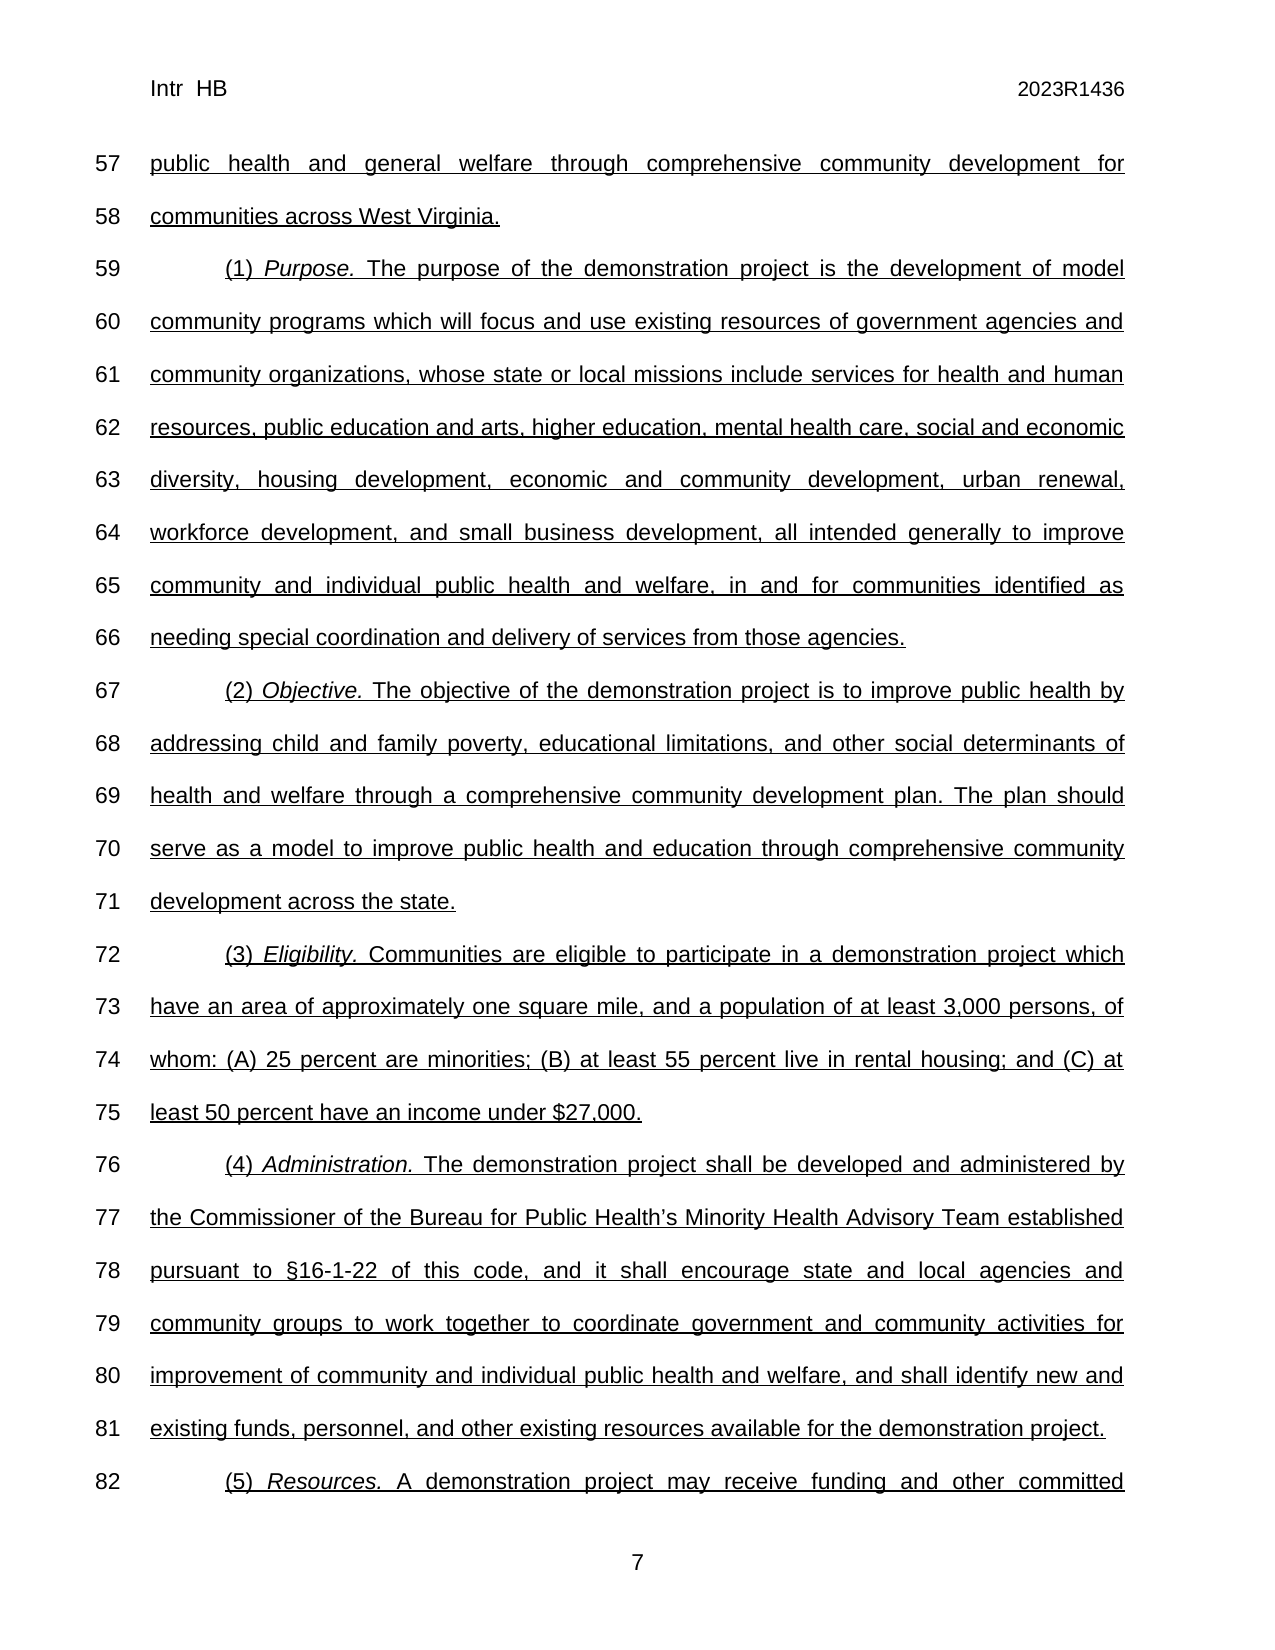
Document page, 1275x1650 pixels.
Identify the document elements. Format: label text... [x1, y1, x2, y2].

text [150, 1468, 1125, 1494]
text (3) Eligibility. Communities are eligible to participate in a demonstration project which have an area of approximately one square mile, and a population of at least 3,000 persons, of whom: (A) 25 percent are minorities; (B) at least 55 percent live in rental housing; and (C) at least 50 percent have an income under $27,000. [150, 941, 1125, 1125]
text (1) Purpose. The purpose of the demonstration project is the development of model community programs which will focus and use existing resources of government agencies and community organizations, whose state or local missions include services for health and human resources, public education and arts, higher education, mental health care, social and economic diversity, housing development, economic and community development, urban renewal, workforce development, and small business development, all intended generally to improve community and individual public health and welfare, in and for communities identified as needing special coordination and delivery of services from those agencies. [150, 438, 1125, 489]
text (4) Administration. The demonstration project shall be developed and administered by the Commissioner of the Bureau for Public Health’s Minority Health Advisory Team established pursuant to §16-1-22 of this code, and it shall encourage state and local agencies and community groups to work together to coordinate government and community activities for improvement of community and individual public health and welfare, and shall identify new and existing funds, personnel, and other existing resources available for the demonstration project. [150, 1151, 1125, 1441]
text (2) Objective. The objective of the demonstration project is to improve public health by addressing child and family poverty, educational limitations, and other social determinants of health and welfare through a comprehensive community development plan. The plan should serve as a model to improve public health and education through comprehensive community development across the state. [150, 806, 1125, 858]
text (1) Purpose. The purpose of the demonstration project is the development of model community programs which will focus and use existing resources of government agencies and community organizations, whose state or local missions include services for health and human resources, public education and arts, higher education, mental health care, social and economic diversity, housing development, economic and community development, urban renewal, workforce development, and small business development, all intended generally to improve community and individual public health and welfare, in and for communities identified as needing special coordination and delivery of services from those agencies. [150, 255, 1125, 436]
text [150, 150, 1125, 173]
text (1) Purpose. The purpose of the demonstration project is the development of model community programs which will focus and use existing resources of government agencies and community organizations, whose state or local missions include services for health and human resources, public education and arts, higher education, mental health care, social and economic diversity, housing development, economic and community development, urban renewal, workforce development, and small business development, all intended generally to improve community and individual public health and welfare, in and for communities identified as needing special coordination and delivery of services from those agencies. [150, 543, 1125, 651]
text (2) Objective. The objective of the demonstration project is to improve public health by addressing child and family poverty, educational limitations, and other social determinants of health and welfare through a comprehensive community development plan. The plan should serve as a model to improve public health and education through comprehensive community development across the state. [150, 754, 1125, 805]
text (2) Objective. The objective of the demonstration project is to improve public health by addressing child and family poverty, educational limitations, and other social determinants of health and welfare through a comprehensive community development plan. The plan should serve as a model to improve public health and education through comprehensive community development across the state. [150, 859, 1125, 914]
text (2) Objective. The objective of the demonstration project is to improve public health by addressing child and family poverty, educational limitations, and other social determinants of health and welfare through a comprehensive community development plan. The plan should serve as a model to improve public health and education through comprehensive community development across the state. [150, 677, 1125, 753]
text (1) Purpose. The purpose of the demonstration project is the development of model community programs which will focus and use existing resources of government agencies and community organizations, whose state or local missions include services for health and human resources, public education and arts, higher education, mental health care, social and economic diversity, housing development, economic and community development, urban renewal, workforce development, and small business development, all intended generally to improve community and individual public health and welfare, in and for communities identified as needing special coordination and delivery of services from those agencies. [150, 490, 1125, 542]
